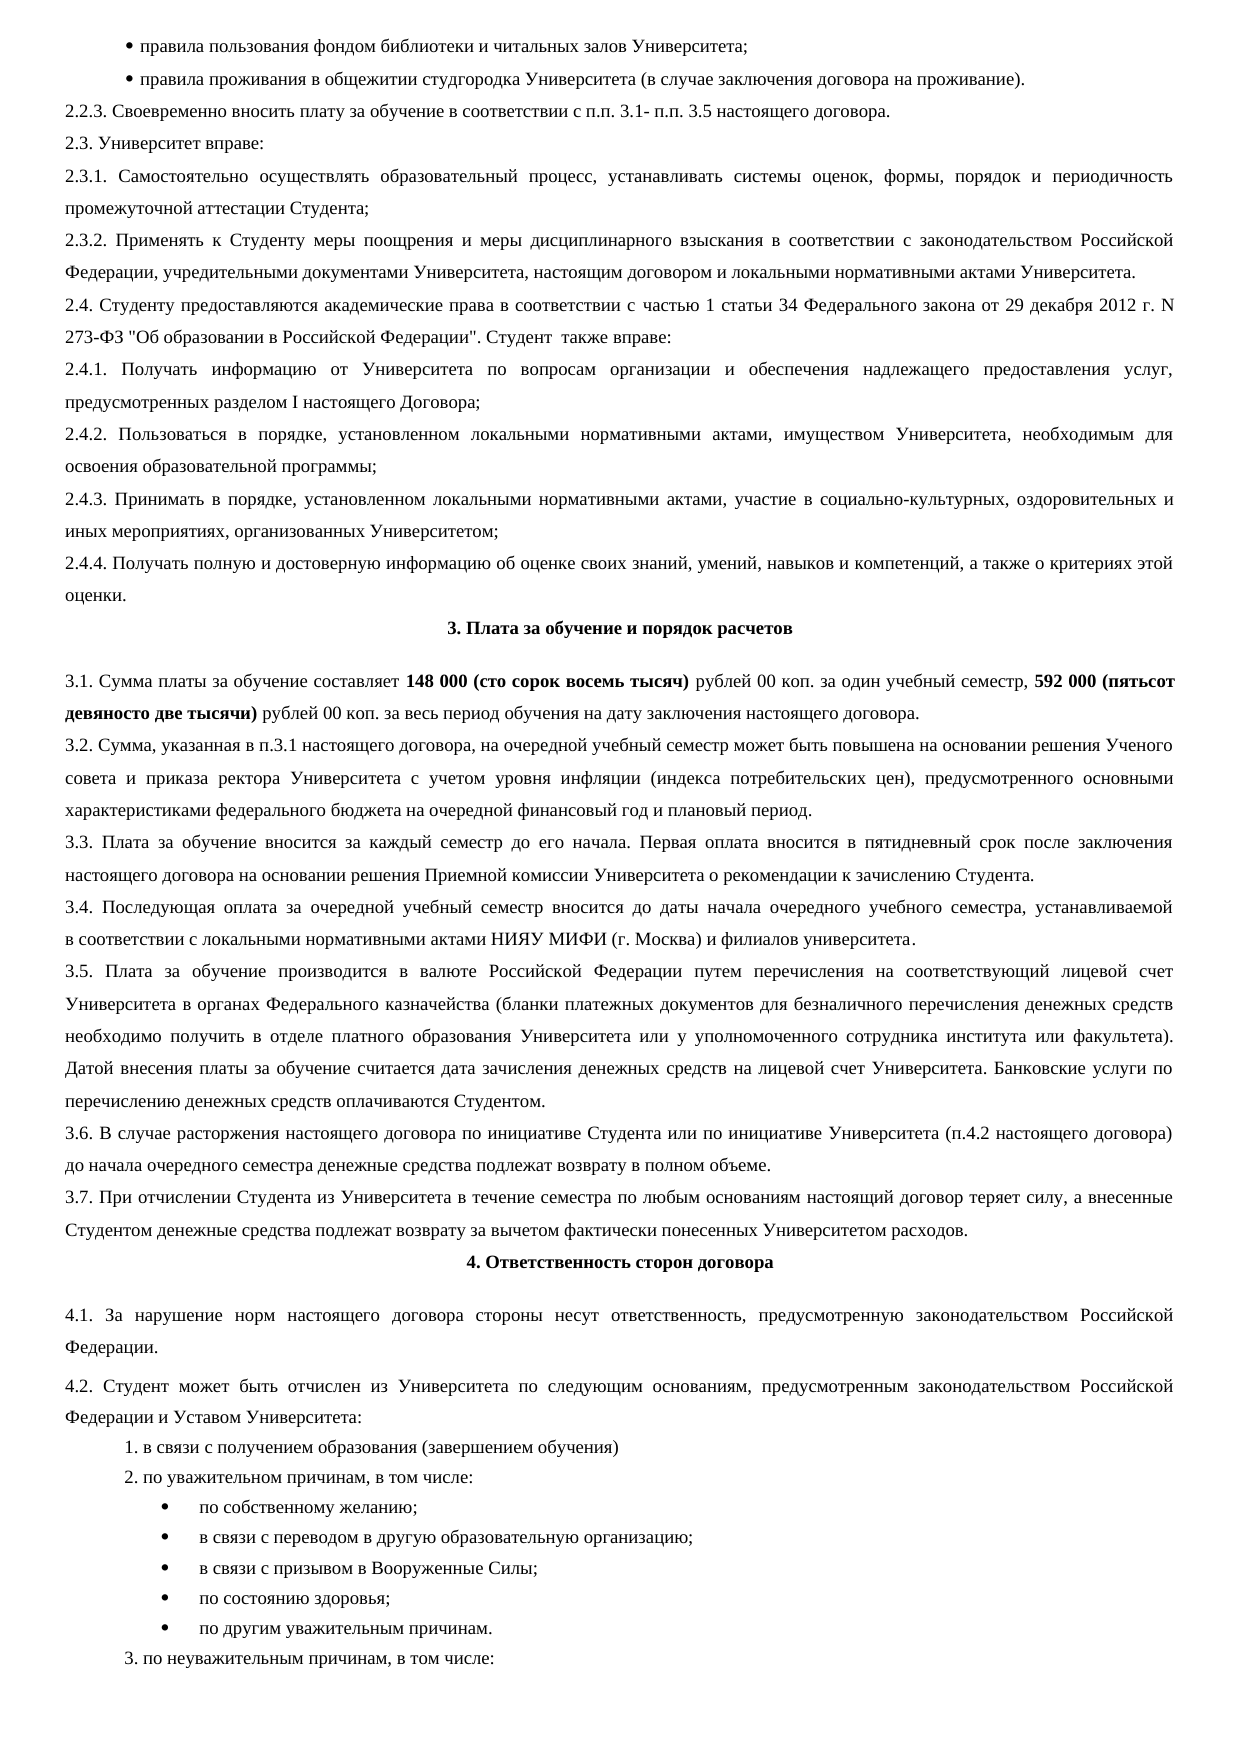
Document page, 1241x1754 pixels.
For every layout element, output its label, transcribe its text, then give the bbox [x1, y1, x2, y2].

text 3. по неуважительным причинам, в том числе: [65, 1641, 1175, 1671]
text 2.4.2. Пользоваться в порядке, установленном локальными нормативными актами, имуществом Университета, необходимым для освоения образовательной программы; [65, 423, 1175, 477]
text 3.6. В случае расторжения настоящего договора по инициативе Студента или по инициативе Университета (п.4.2 настоящего договора) до начала очередного семестра денежные средства подлежат возврату в полном объеме. [65, 1122, 1175, 1176]
text 2.4.1. Получать информацию от Университета по вопросам организации и обеспечения надлежащего предоставления услуг, предусмотренных разделом I настоящего Договора; [65, 358, 1175, 412]
text 4.1. За нарушение норм настоящего договора стороны несут ответственность, предусмотренную законодательством Российской Федерации. [65, 1304, 1175, 1358]
text 2.4.4. Получать полную и достоверную информацию об оценке своих знаний, умений, навыков и компетенций, а также о критериях этой оценки. [65, 552, 1175, 606]
text 2.3.1. Самостоятельно осуществлять образовательный процесс, устанавливать системы оценок, формы, порядок и периодичность промежуточной аттестации Студента; [65, 164, 1175, 218]
list правила пользования фондом библиотеки и читальных залов Университета; [65, 35, 1175, 57]
text 2.3.2. Применять к Студенту меры поощрения и меры дисциплинарного взыскания в соответствии с законодательством Российской Федерации, учредительными документами Университета, настоящим договором и локальными нормативными актами Университета. [65, 229, 1175, 283]
text 2.3. Университет вправе: [65, 132, 1175, 154]
list в связи с призывом в Вооруженные Силы; [162, 1550, 1175, 1580]
text 2. по уважительном причинам, в том числе: [65, 1459, 1175, 1489]
text 2.4.3. Принимать в порядке, установленном локальными нормативными актами, участие в социально-культурных, оздоровительных и иных мероприятиях, организованных Университетом; [65, 487, 1175, 541]
list по состоянию здоровья; [162, 1580, 1175, 1610]
text 3.2. Сумма, указанная в п.3.1 настоящего договора, на очередной учебный семестр может быть повышена на основании решения Ученого совета и приказа ректора Университета с учетом уровня инфляции (индекса потребительских цен), предусмотренного основными характеристиками федерального бюджета на очередной финансовый год и плановый период. [65, 734, 1175, 821]
text 3.5. Плата за обучение производится в валюте Российской Федерации путем перечисления на соответствующий лицевой счет Университета в органах Федерального казначейства (бланки платежных документов для безналичного перечисления денежных средств необходимо получить в отделе платного образования Университета или у уполномоченного сотрудника института или факультета). Датой внесения платы за обучение считается дата зачисления денежных средств на лицевой счет Университета. Банковские услуги по перечислению денежных средств оплачиваются Студентом. [65, 960, 1175, 1111]
list в связи с переводом в другую образовательную организацию; [162, 1520, 1175, 1550]
text 2.2.3. Своевременно вносить плату за обучение в соответствии с п.п. 3.1- п.п. 3.5 настоящего договора. [65, 100, 1175, 122]
text 4. Ответственность сторон договора [65, 1251, 1175, 1273]
text 3.7. При отчислении Студента из Университета в течение семестра по любым основаниям настоящий договор теряет силу, а внесенные Студентом денежные средства подлежат возврату за вычетом фактически понесенных Университетом расходов. [65, 1186, 1175, 1240]
text 3.1. Сумма платы за обучение составляет 148 000 (сто сорок восемь тысяч) рублей 00 коп. за один учебный семестр, 592 000 (пятьсот девяносто две тысячи) рублей 00 коп. за весь период обучения на дату заключения настоящего договора. [65, 670, 1175, 724]
text 3.4. Последующая оплата за очередной учебный семестр вносится до даты начала очередного учебного семестра, устанавливаемой в соответствии с локальными нормативными актами НИЯУ МИФИ (г. Москва) и филиалов университета. [65, 896, 1175, 950]
text 3. Плата за обучение и порядок расчетов [65, 617, 1175, 638]
list по собственному желанию; [162, 1489, 1175, 1520]
text 1. в связи с получением образования (завершением обучения) [65, 1429, 1175, 1459]
list правила проживания в общежитии студгородка Университета (в случае заключения договора на проживание). [65, 68, 1175, 89]
text 3.3. Плата за обучение вносится за каждый семестр до его начала. Первая оплата вносится в пятидневный срок после заключения настоящего договора на основании решения Приемной комиссии Университета о рекомендации к зачислению Студента. [65, 831, 1175, 885]
text 4.2. Студент может быть отчислен из Университета по следующим основаниям, предусмотренным законодательством Российской Федерации и Уставом Университета: [65, 1369, 1175, 1429]
text 2.4. Студенту предоставляются академические права в соответствии с частью 1 статьи 34 Федерального закона от 29 декабря 2012 г. N 273-ФЗ "Об образовании в Российской Федерации". Студент также вправе: [65, 294, 1175, 348]
list по другим уважительным причинам. [162, 1610, 1175, 1641]
